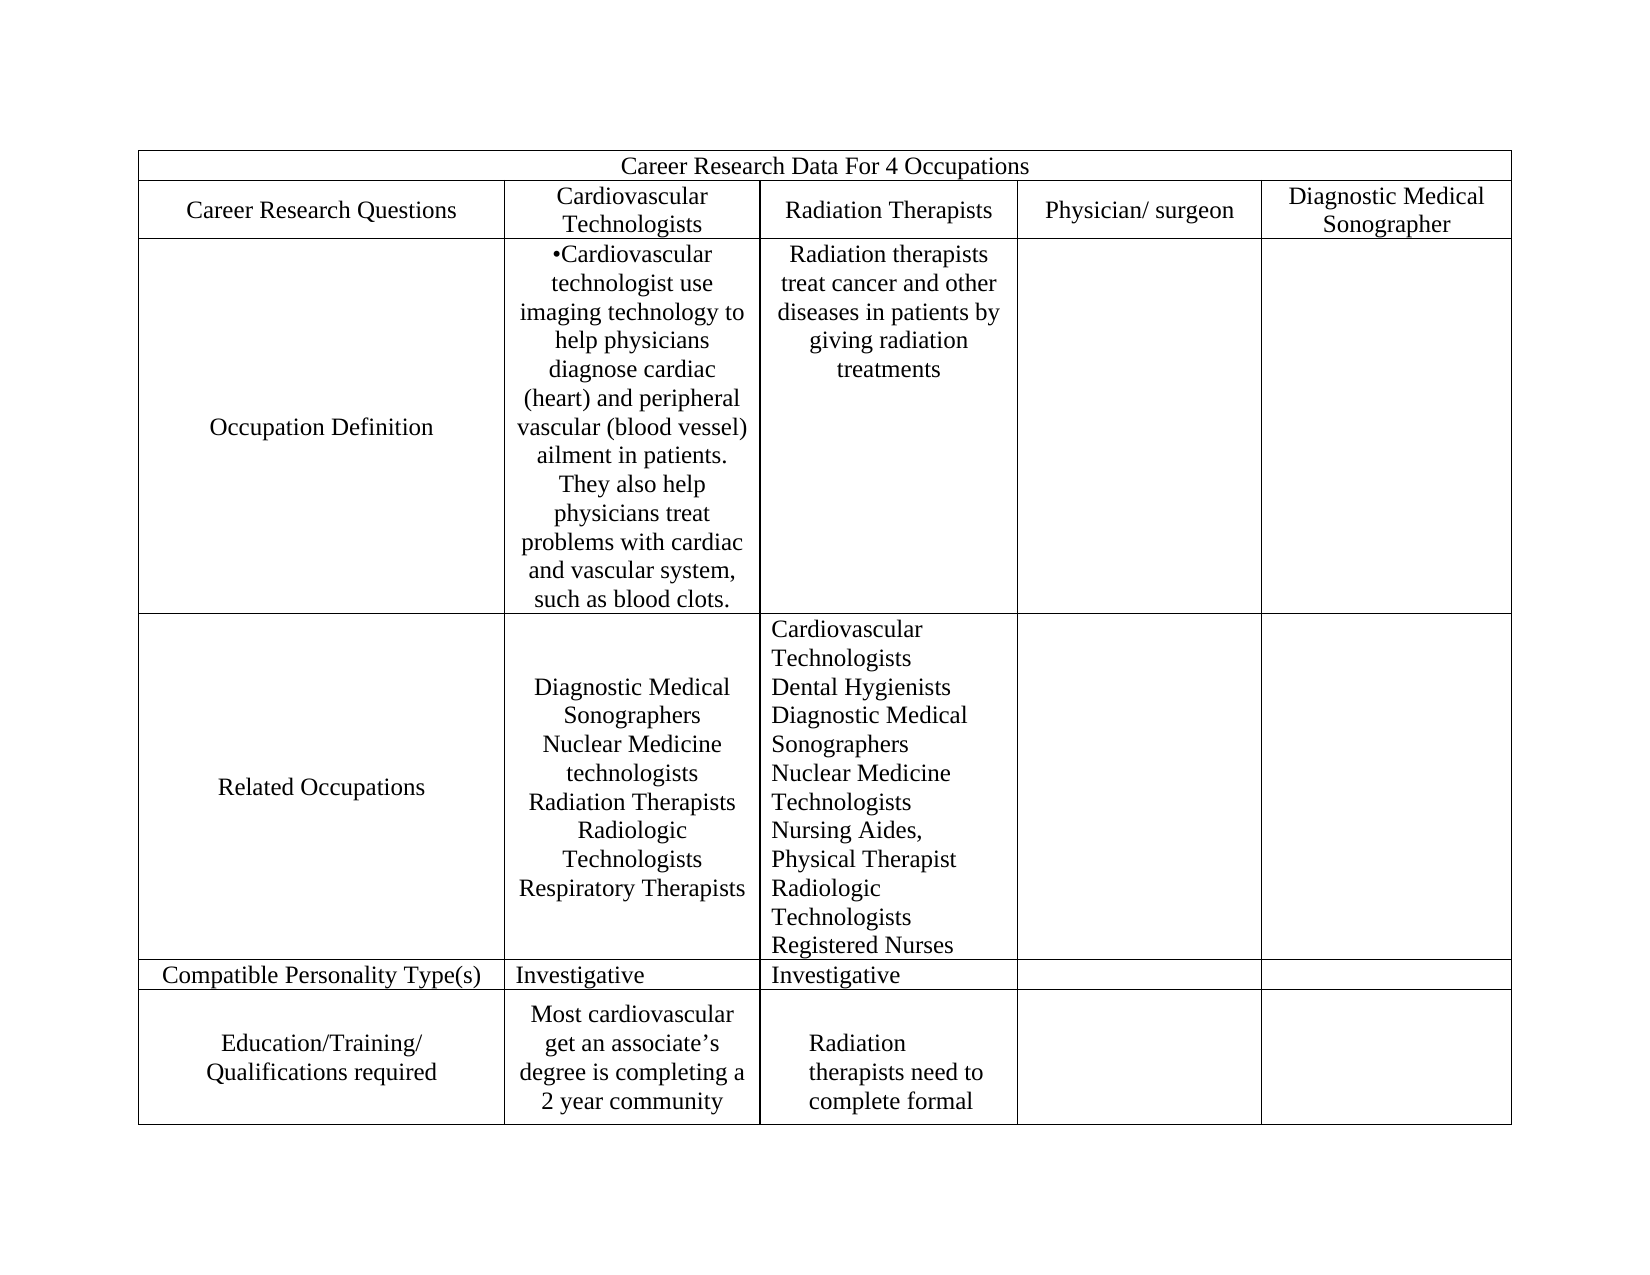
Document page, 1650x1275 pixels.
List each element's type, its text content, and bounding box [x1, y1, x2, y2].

table_cell [1262, 614, 1511, 959]
table_cell Radiation therapists treat cancer and other diseases in patients by giving radiation treatments [761, 239, 1017, 613]
table_cell Career Research Questions [139, 181, 504, 238]
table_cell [139, 990, 504, 1124]
table_header Career Research Data For 4 Occupations [139, 151, 1511, 180]
table_cell [1262, 239, 1511, 613]
table_cell Physician/ surgeon [1018, 181, 1261, 238]
table_cell [1262, 960, 1511, 989]
table_cell Investigative [505, 960, 759, 989]
table_cell Related Occupations [139, 614, 504, 959]
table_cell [761, 990, 1017, 1124]
table_cell Compatible Personality Type(s) [139, 960, 504, 989]
table_cell Cardiovascular Technologists [505, 181, 759, 238]
table_cell [1018, 990, 1261, 1124]
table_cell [505, 990, 759, 1124]
table_cell [1262, 990, 1511, 1124]
table_cell Diagnostic Medical Sonographers Nuclear Medicine technologists Radiation Therapists Radiologic Technologists Respiratory Therapists [505, 614, 759, 959]
table_cell Occupation Definition [139, 239, 504, 613]
table_cell [1018, 960, 1261, 989]
table_cell [1018, 239, 1261, 613]
table_cell Radiation Therapists [761, 181, 1017, 238]
table_cell Diagnostic Medical Sonographer [1262, 181, 1511, 238]
table_cell [1018, 614, 1261, 959]
table_cell •Cardiovascular technologist use imaging technology to help physicians diagnose cardiac (heart) and peripheral vascular (blood vessel) ailment in patients. They also help physicians treat problems with cardiac and vascular system, such as blood clots. [505, 239, 759, 613]
table_cell Investigative [761, 960, 1017, 989]
table_cell Cardiovascular Technologists Dental Hygienists Diagnostic Medical Sonographers Nuclear Medicine Technologists Nursing Aides, Physical Therapist Radiologic Technologists Registered Nurses [761, 614, 1017, 959]
